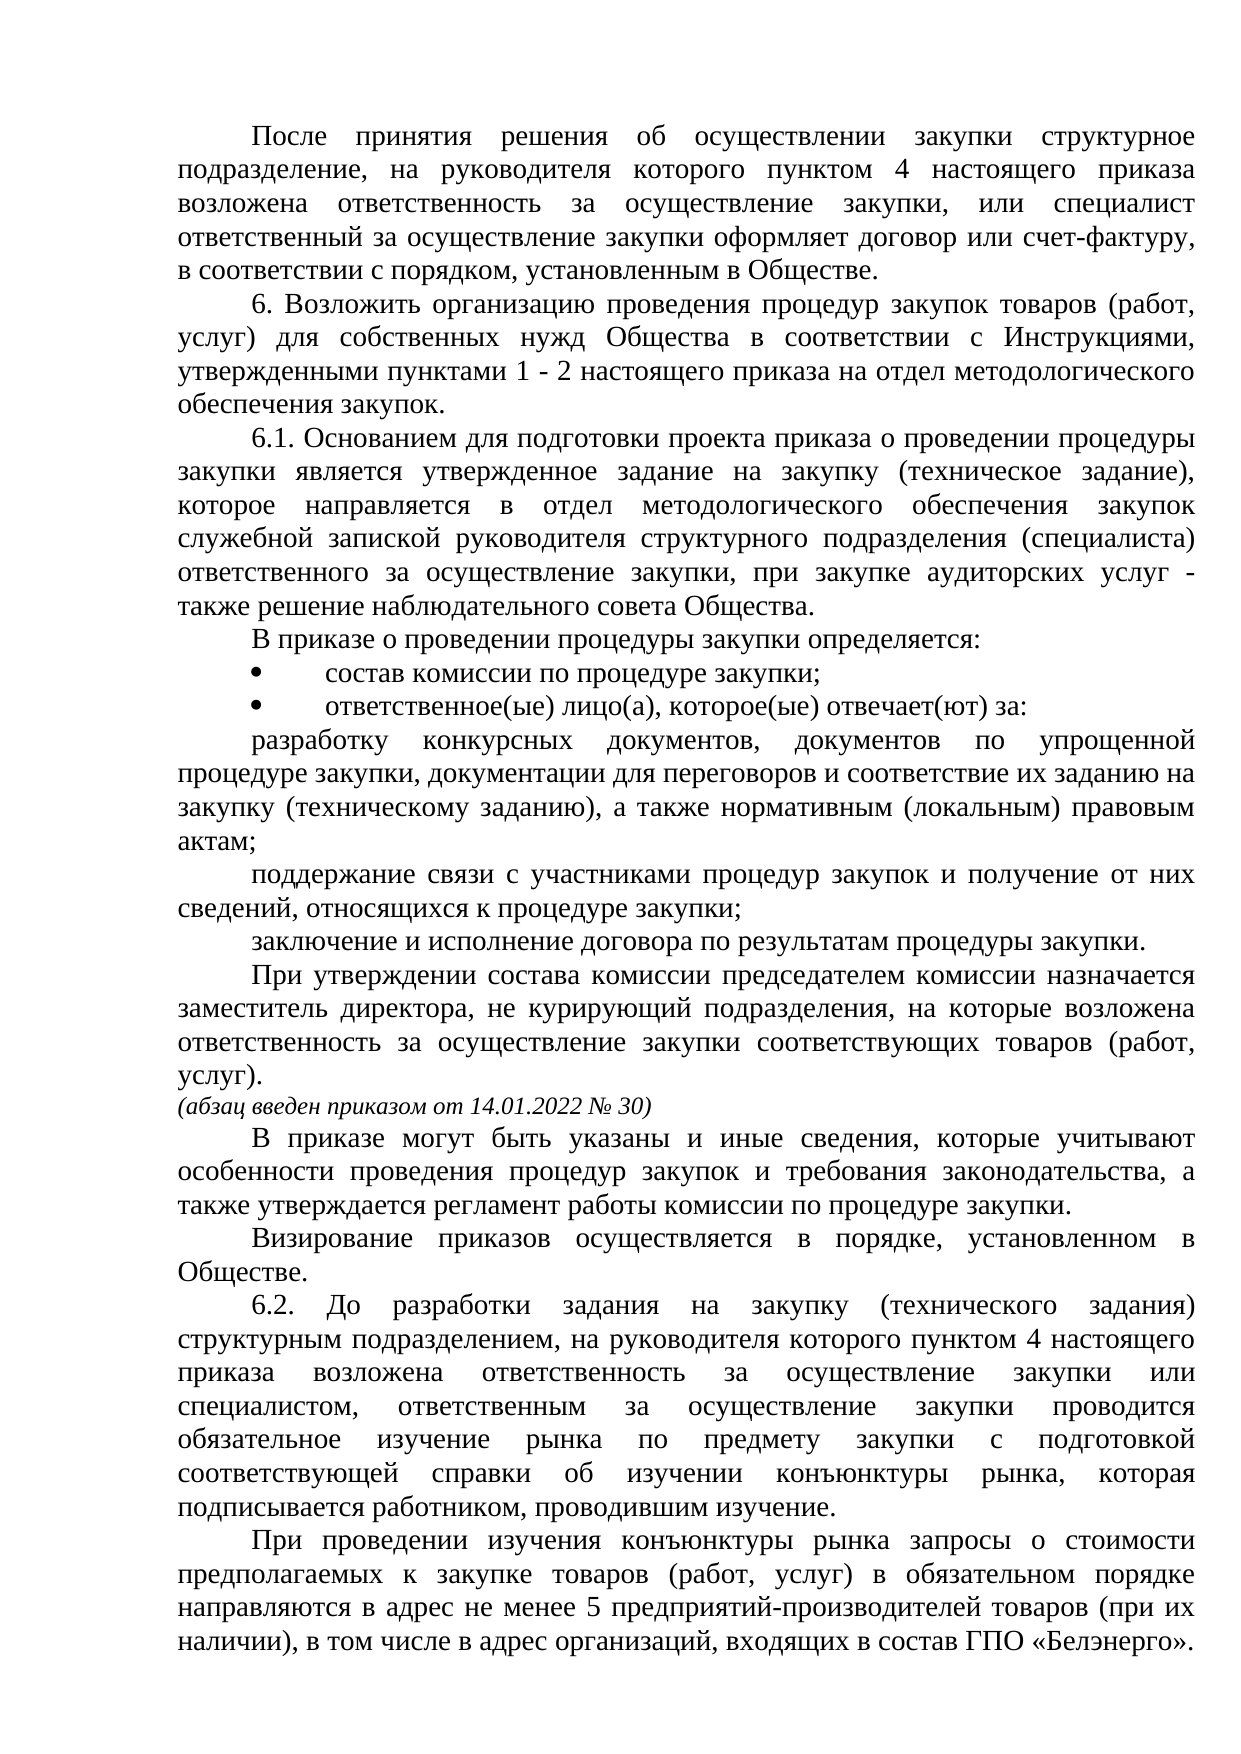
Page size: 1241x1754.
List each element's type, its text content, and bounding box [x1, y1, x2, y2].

text После принятия решения об осуществлении закупки структурное подразделение, на руководителя которого пунктом 4 настоящего приказа возложена ответственность за осуществление закупки, или специалист ответственный за осуществление закупки оформляет договор или счет-фактуру, в соответствии с порядком, установленным в Обществе. [177, 118, 1196, 286]
text Визирование приказов осуществляется в порядке, установленном в Обществе. [177, 1220, 1196, 1287]
text разработку конкурсных документов, документов по упрощенной процедуре закупки, документации для переговоров и соответствие их заданию на закупку (техническому заданию), а также нормативным (локальным) правовым актам; [177, 722, 1196, 856]
text 6. Возложить организацию проведения процедур закупок товаров (работ, услуг) для собственных нужд Общества в соответствии с Инструкциями, утвержденными пунктами 1 - 2 настоящего приказа на отдел методологического обеспечения закупок. [177, 286, 1196, 420]
text 6.1. Основанием для подготовки проекта приказа о проведении процедуры закупки является утвержденное задание на закупку (техническое задание), которое направляется в отдел методологического обеспечения закупок служебной запиской руководителя структурного подразделения (специалиста) ответственного за осуществление закупки, при закупке аудиторских услуг - также решение наблюдательного совета Общества. [177, 420, 1196, 621]
list ответственное(ые) лицо(а), которое(ые) отвечает(ют) за: [177, 688, 1196, 722]
text 6.2. До разработки задания на закупку (технического задания) структурным подразделением, на руководителя которого пунктом 4 настоящего приказа возложена ответственность за осуществление закупки или специалистом, ответственным за осуществление закупки проводится обязательное изучение рынка по предмету закупки с подготовкой соответствующей справки об изучении конъюнктуры рынка, которая подписывается работником, проводившим изучение. [177, 1287, 1196, 1522]
text В приказе могут быть указаны и иные сведения, которые учитывают особенности проведения процедур закупок и требования законодательства, а также утверждается регламент работы комиссии по процедуре закупки. [177, 1120, 1196, 1220]
text заключение и исполнение договора по результатам процедуры закупки. [177, 923, 1196, 957]
text (абзац введен приказом от 14.01.2022 № 30) [177, 1091, 1196, 1120]
text При утверждении состава комиссии председателем комиссии назначается заместитель директора, не курирующий подразделения, на которые возложена ответственность за осуществление закупки соответствующих товаров (работ, услуг). [177, 957, 1196, 1091]
text поддержание связи с участниками процедур закупок и получение от них сведений, относящихся к процедуре закупки; [177, 856, 1196, 923]
text В приказе о проведении процедуры закупки определяется: [177, 621, 1196, 655]
list состав комиссии по процедуре закупки; [177, 655, 1196, 688]
text При проведении изучения конъюнктуры рынка запросы о стоимости предполагаемых к закупке товаров (работ, услуг) в обязательном порядке направляются в адрес не менее 5 предприятий-производителей товаров (при их наличии), в том числе в адрес организаций, входящих в состав ГПО «Белэнерго». [177, 1522, 1196, 1656]
